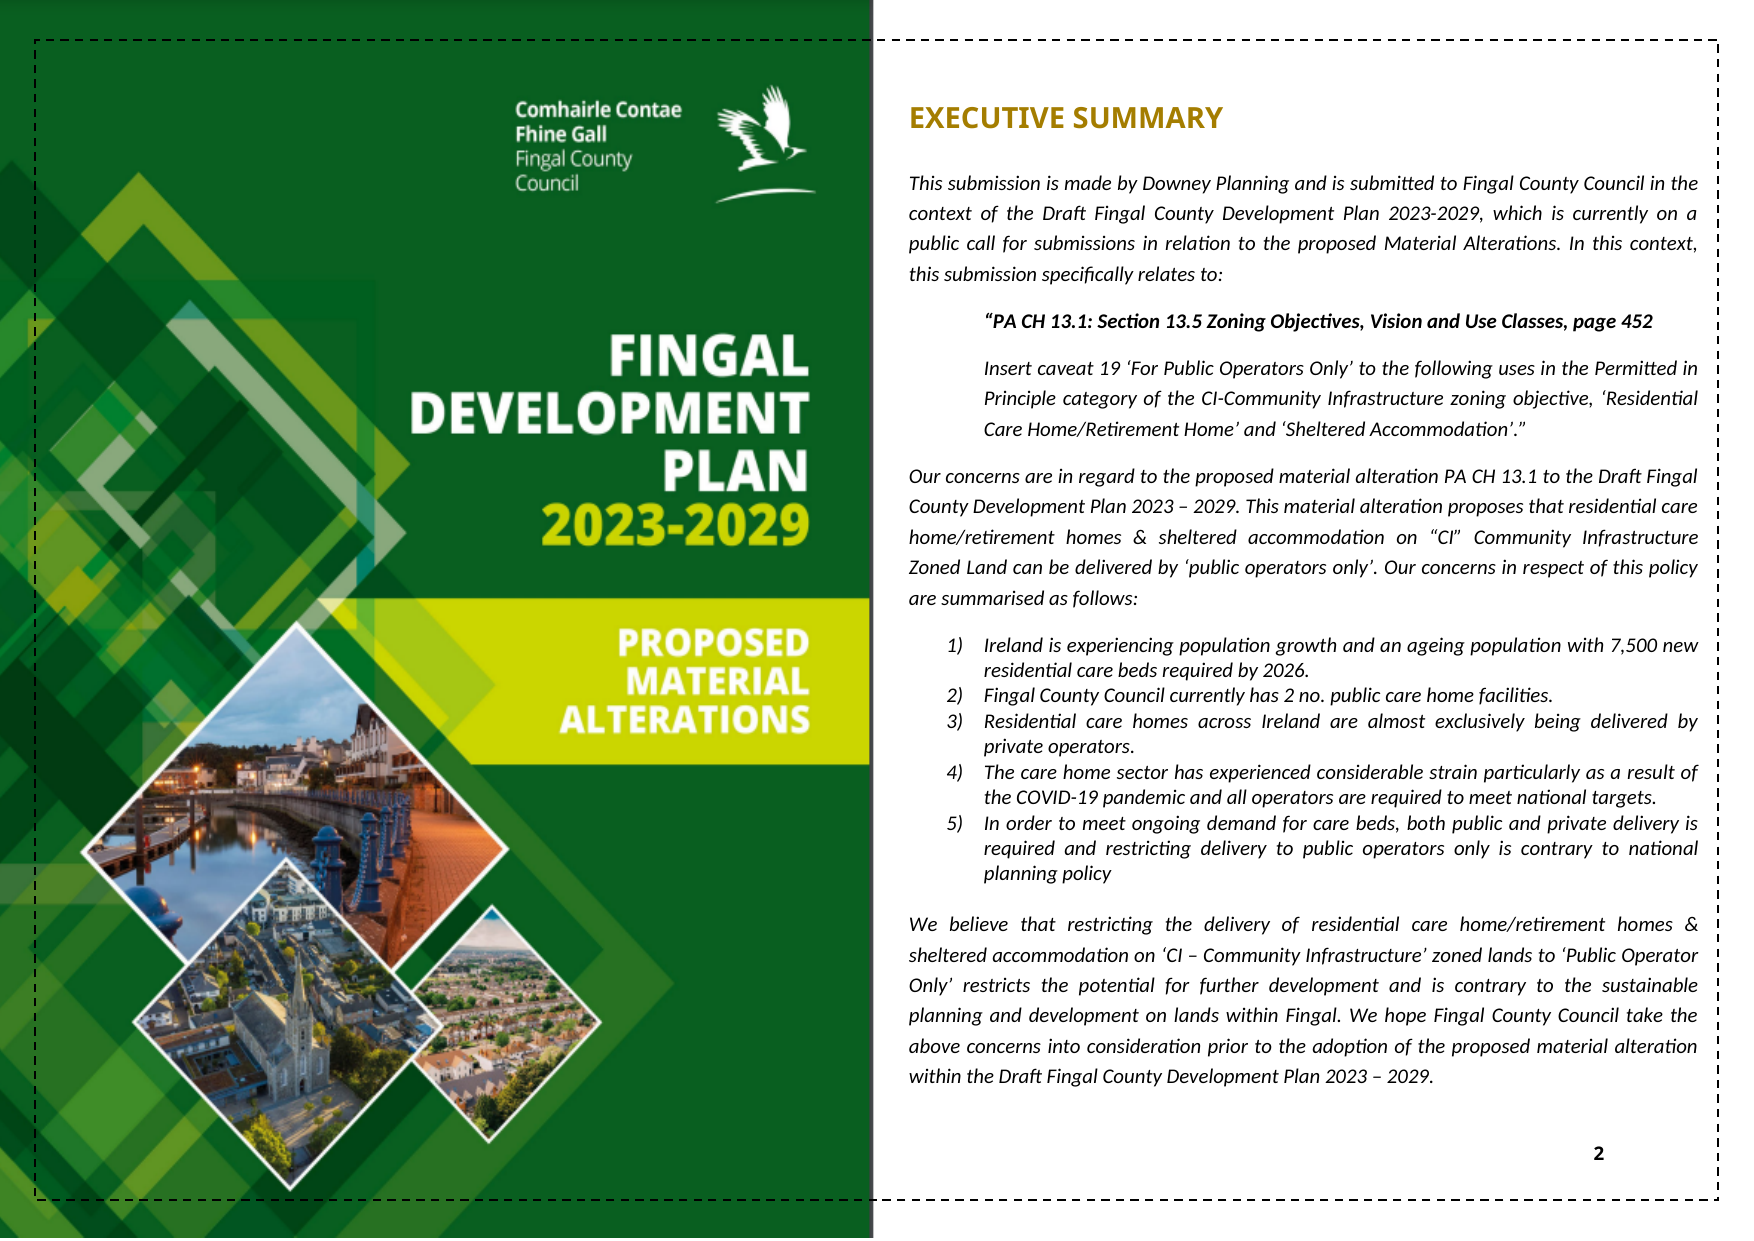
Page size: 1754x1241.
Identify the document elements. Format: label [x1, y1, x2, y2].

picture [0, 0, 874, 1238]
